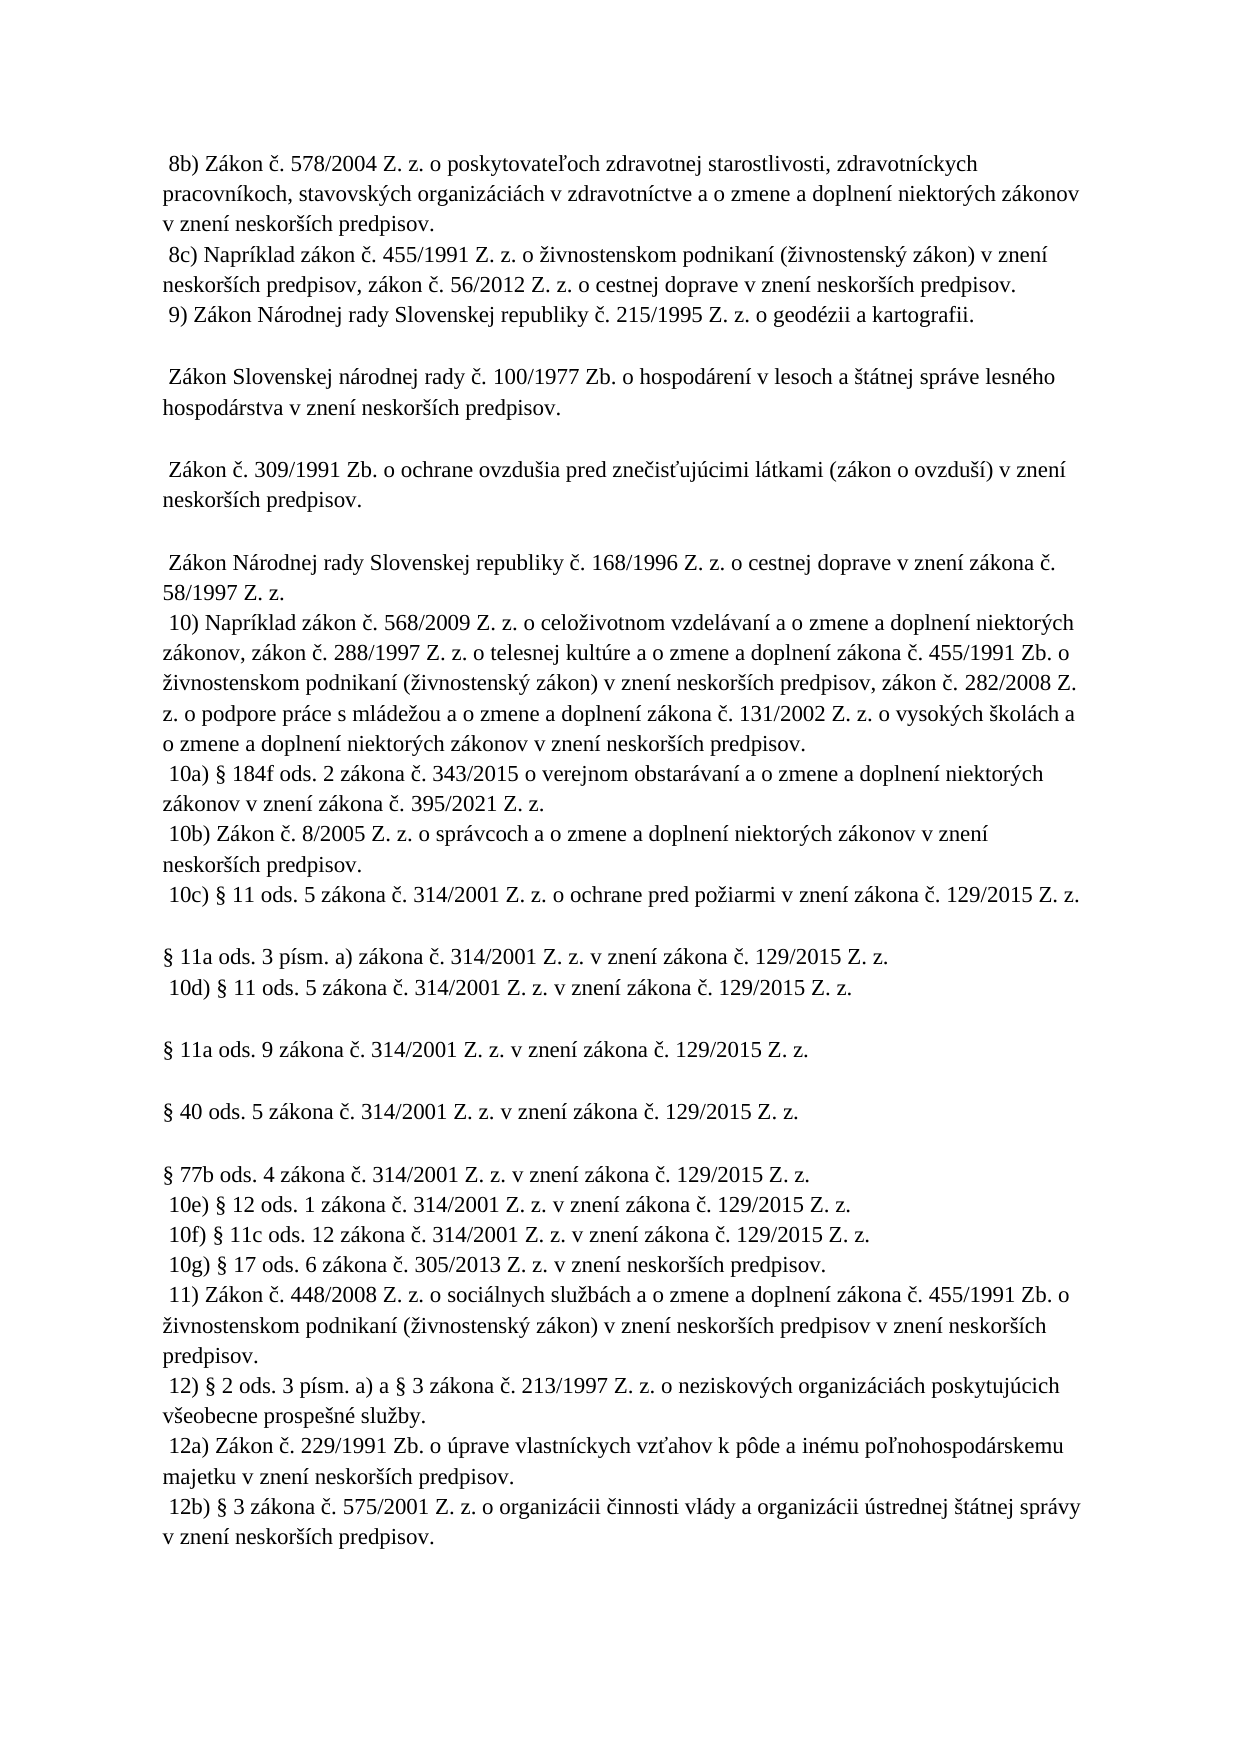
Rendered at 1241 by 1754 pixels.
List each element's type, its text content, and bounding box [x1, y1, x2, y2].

text 10f) § 11c ods. 12 zákona č. 314/2001 Z. z. v znení zákona č. 129/2015 Z. z. [162, 1221, 1090, 1247]
text § 11a ods. 3 písm. a) zákona č. 314/2001 Z. z. v znení zákona č. 129/2015 Z. z. [162, 943, 1090, 970]
text 9) Zákon Národnej rady Slovenskej republiky č. 215/1995 Z. z. o geodézii a kartografii. [162, 301, 1090, 327]
text 8c) Napríklad zákon č. 455/1991 Z. z. o živnostenskom podnikaní (živnostenský zákon) v znení neskorších predpisov, zákon č. 56/2012 Z. z. o cestnej doprave v znení neskorších predpisov. [162, 241, 1090, 297]
text 10a) § 184f ods. 2 zákona č. 343/2015 o verejnom obstarávaní a o zmene a doplnení niektorých zákonov v znení zákona č. 395/2021 Z. z. [162, 760, 1090, 817]
text 10) Napríklad zákon č. 568/2009 Z. z. o celoživotnom vzdelávaní a o zmene a doplnení niektorých zákonov, zákon č. 288/1997 Z. z. o telesnej kultúre a o zmene a doplnení zákona č. 455/1991 Zb. o živnostenskom podnikaní (živnostenský zákon) v znení neskorších predpisov, zákon č. 282/2008 Z. z. o podpore práce s mládežou a o zmene a doplnení zákona č. 131/2002 Z. z. o vysokých školách a o zmene a doplnení niektorých zákonov v znení neskorších predpisov. [162, 609, 1090, 756]
text Zákon Slovenskej národnej rady č. 100/1977 Zb. o hospodárení v lesoch a štátnej správe lesného hospodárstva v znení neskorších predpisov. [162, 363, 1090, 420]
text § 40 ods. 5 zákona č. 314/2001 Z. z. v znení zákona č. 129/2015 Z. z. [162, 1098, 1090, 1125]
text 10b) Zákon č. 8/2005 Z. z. o správcoch a o zmene a doplnení niektorých zákonov v znení neskorších predpisov. [162, 821, 1090, 877]
text 10d) § 11 ods. 5 zákona č. 314/2001 Z. z. v znení zákona č. 129/2015 Z. z. [162, 973, 1090, 1000]
text 10e) § 12 ods. 1 zákona č. 314/2001 Z. z. v znení zákona č. 129/2015 Z. z. [162, 1191, 1090, 1217]
text Zákon č. 309/1991 Zb. o ochrane ovzdušia pred znečisťujúcimi látkami (zákon o ovzduší) v znení neskorších predpisov. [162, 456, 1090, 513]
text 10g) § 17 ods. 6 zákona č. 305/2013 Z. z. v znení neskorších predpisov. [162, 1251, 1090, 1278]
text 12a) Zákon č. 229/1991 Zb. o úprave vlastníckych vzťahov k pôde a inému poľnohospodárskemu majetku v znení neskorších predpisov. [162, 1433, 1090, 1489]
text 10c) § 11 ods. 5 zákona č. 314/2001 Z. z. o ochrane pred požiarmi v znení zákona č. 129/2015 Z. z. [162, 881, 1090, 907]
text 11) Zákon č. 448/2008 Z. z. o sociálnych službách a o zmene a doplnení zákona č. 455/1991 Zb. o živnostenskom podnikaní (živnostenský zákon) v znení neskorších predpisov v znení neskorších predpisov. [162, 1282, 1090, 1368]
text 8b) Zákon č. 578/2004 Z. z. o poskytovateľoch zdravotnej starostlivosti, zdravotníckych pracovníkoch, stavovských organizáciách v zdravotníctve a o zmene a doplnení niektorých zákonov v znení neskorších predpisov. [162, 150, 1090, 237]
text 12b) § 3 zákona č. 575/2001 Z. z. o organizácii činnosti vlády a organizácii ústrednej štátnej správy v znení neskorších predpisov. [162, 1493, 1090, 1549]
text Zákon Národnej rady Slovenskej republiky č. 168/1996 Z. z. o cestnej doprave v znení zákona č. 58/1997 Z. z. [162, 549, 1090, 605]
text § 77b ods. 4 zákona č. 314/2001 Z. z. v znení zákona č. 129/2015 Z. z. [162, 1161, 1090, 1187]
text § 11a ods. 9 zákona č. 314/2001 Z. z. v znení zákona č. 129/2015 Z. z. [162, 1036, 1090, 1062]
text 12) § 2 ods. 3 písm. a) a § 3 zákona č. 213/1997 Z. z. o neziskových organizáciách poskytujúcich všeobecne prospešné služby. [162, 1372, 1090, 1429]
